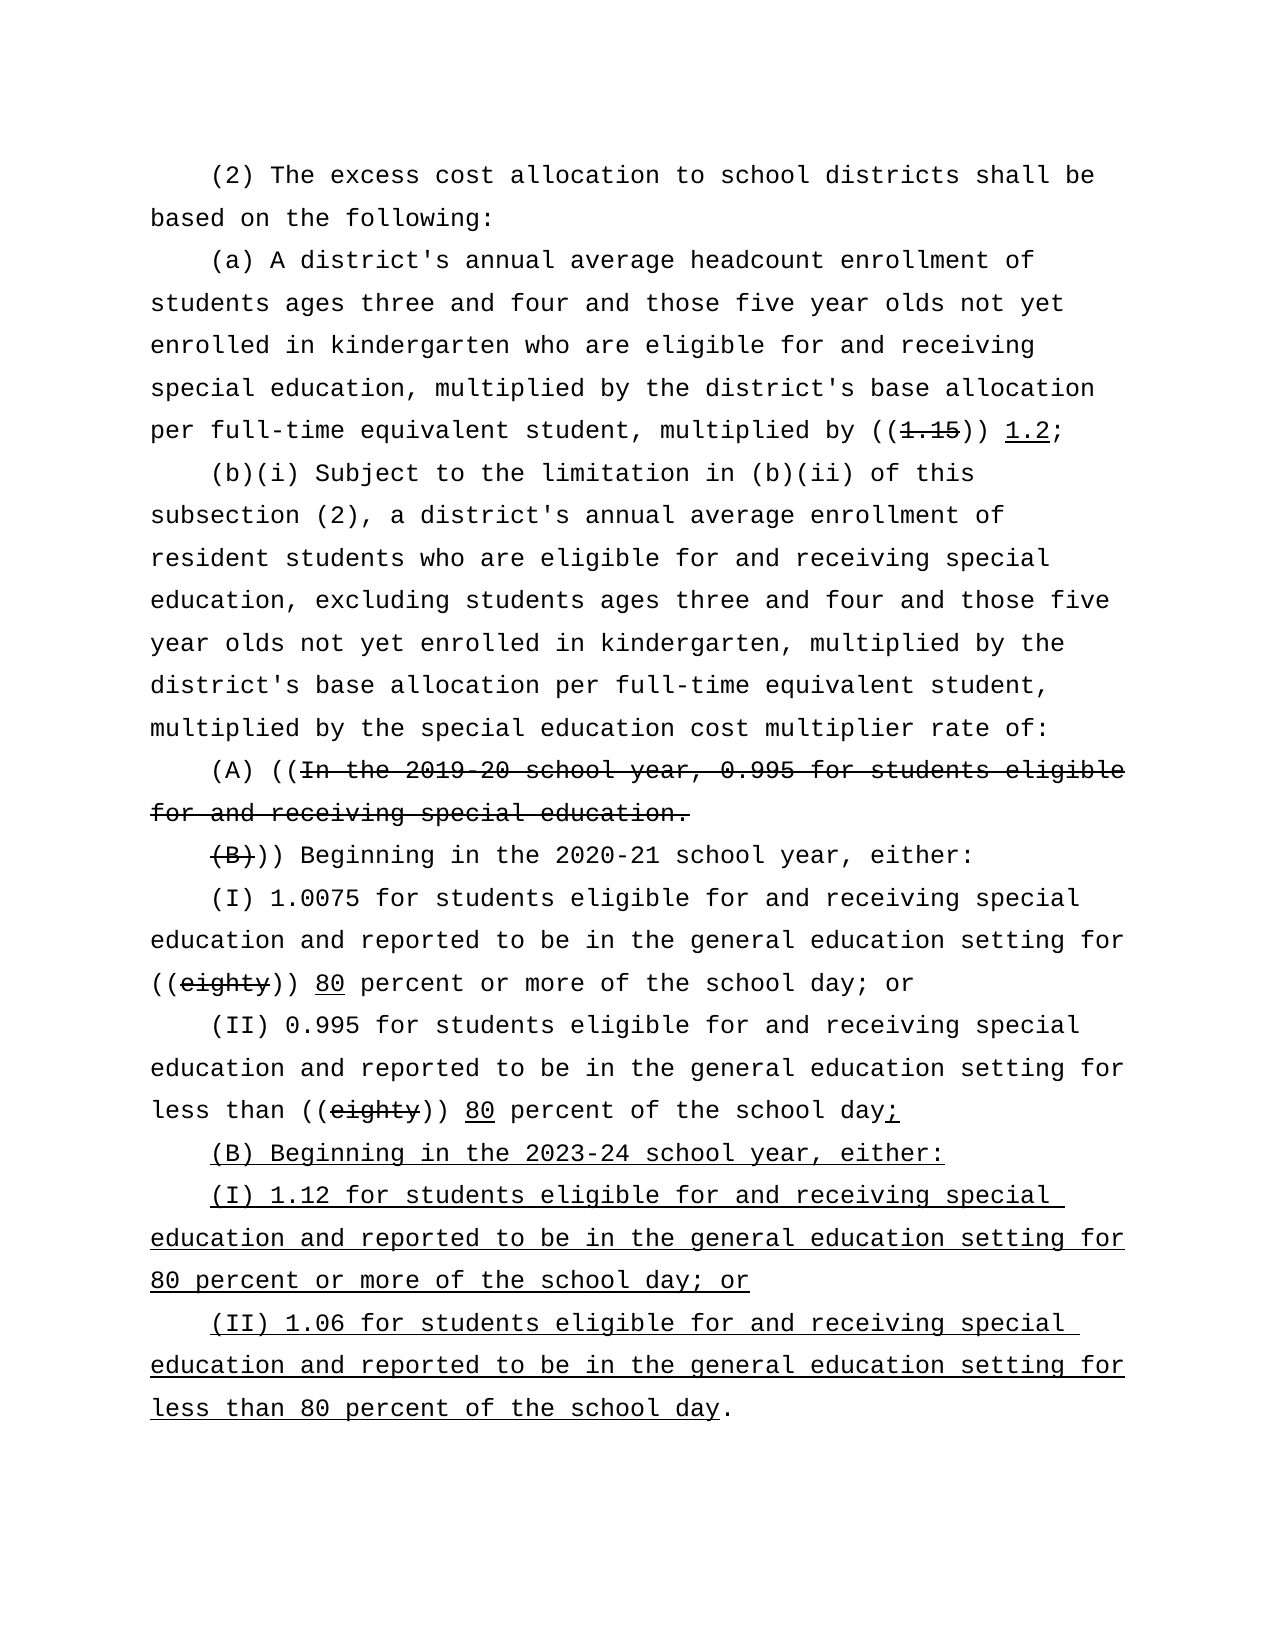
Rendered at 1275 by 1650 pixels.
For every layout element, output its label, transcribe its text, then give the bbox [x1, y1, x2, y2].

text (II) 1.06 for students eligible for and receiving special education and reported to be in the general education setting for less than 80 percent of the school day. [150, 1378, 1125, 1425]
text (I) 1.12 for students eligible for and receiving special education and reported to be in the general education setting for 80 percent or more of the school day; or [150, 1170, 1125, 1249]
text (B))) Beginning in the 2020-21 school year, either: [150, 830, 1125, 872]
text (I) 1.12 for students eligible for and receiving special education and reported to be in the general education setting for 80 percent or more of the school day; or [150, 1250, 1125, 1297]
text (A) ((In the 2019-20 school year, 0.995 for students eligible for and receiving special education. [150, 745, 1125, 830]
text (a) A district's annual average headcount enrollment of students ages three and four and those five year olds not yet enrolled in kindergarten who are eligible for and receiving special education, multiplied by the district's base allocation per full-time equivalent student, multiplied by ((1.15)) 1.2; [150, 235, 1125, 447]
text (2) The excess cost allocation to school districts shall be based on the following: [150, 150, 1125, 235]
text (b)(i) Subject to the limitation in (b)(ii) of this subsection (2), a district's annual average enrollment of resident students who are eligible for and receiving special education, excluding students ages three and four and those five year olds not yet enrolled in kindergarten, multiplied by the district's base allocation per full-time equivalent student, multiplied by the special education cost multiplier rate of: [150, 447, 1125, 745]
text (II) 1.06 for students eligible for and receiving special education and reported to be in the general education setting for less than 80 percent of the school day. [150, 1297, 1125, 1376]
text (II) 0.995 for students eligible for and receiving special education and reported to be in the general education setting for less than ((eighty)) 80 percent of the school day; [150, 1000, 1125, 1127]
text (I) 1.0075 for students eligible for and receiving special education and reported to be in the general education setting for ((eighty)) 80 percent or more of the school day; or [150, 872, 1125, 1000]
text (B) Beginning in the 2023-24 school year, either: [150, 1127, 1125, 1170]
